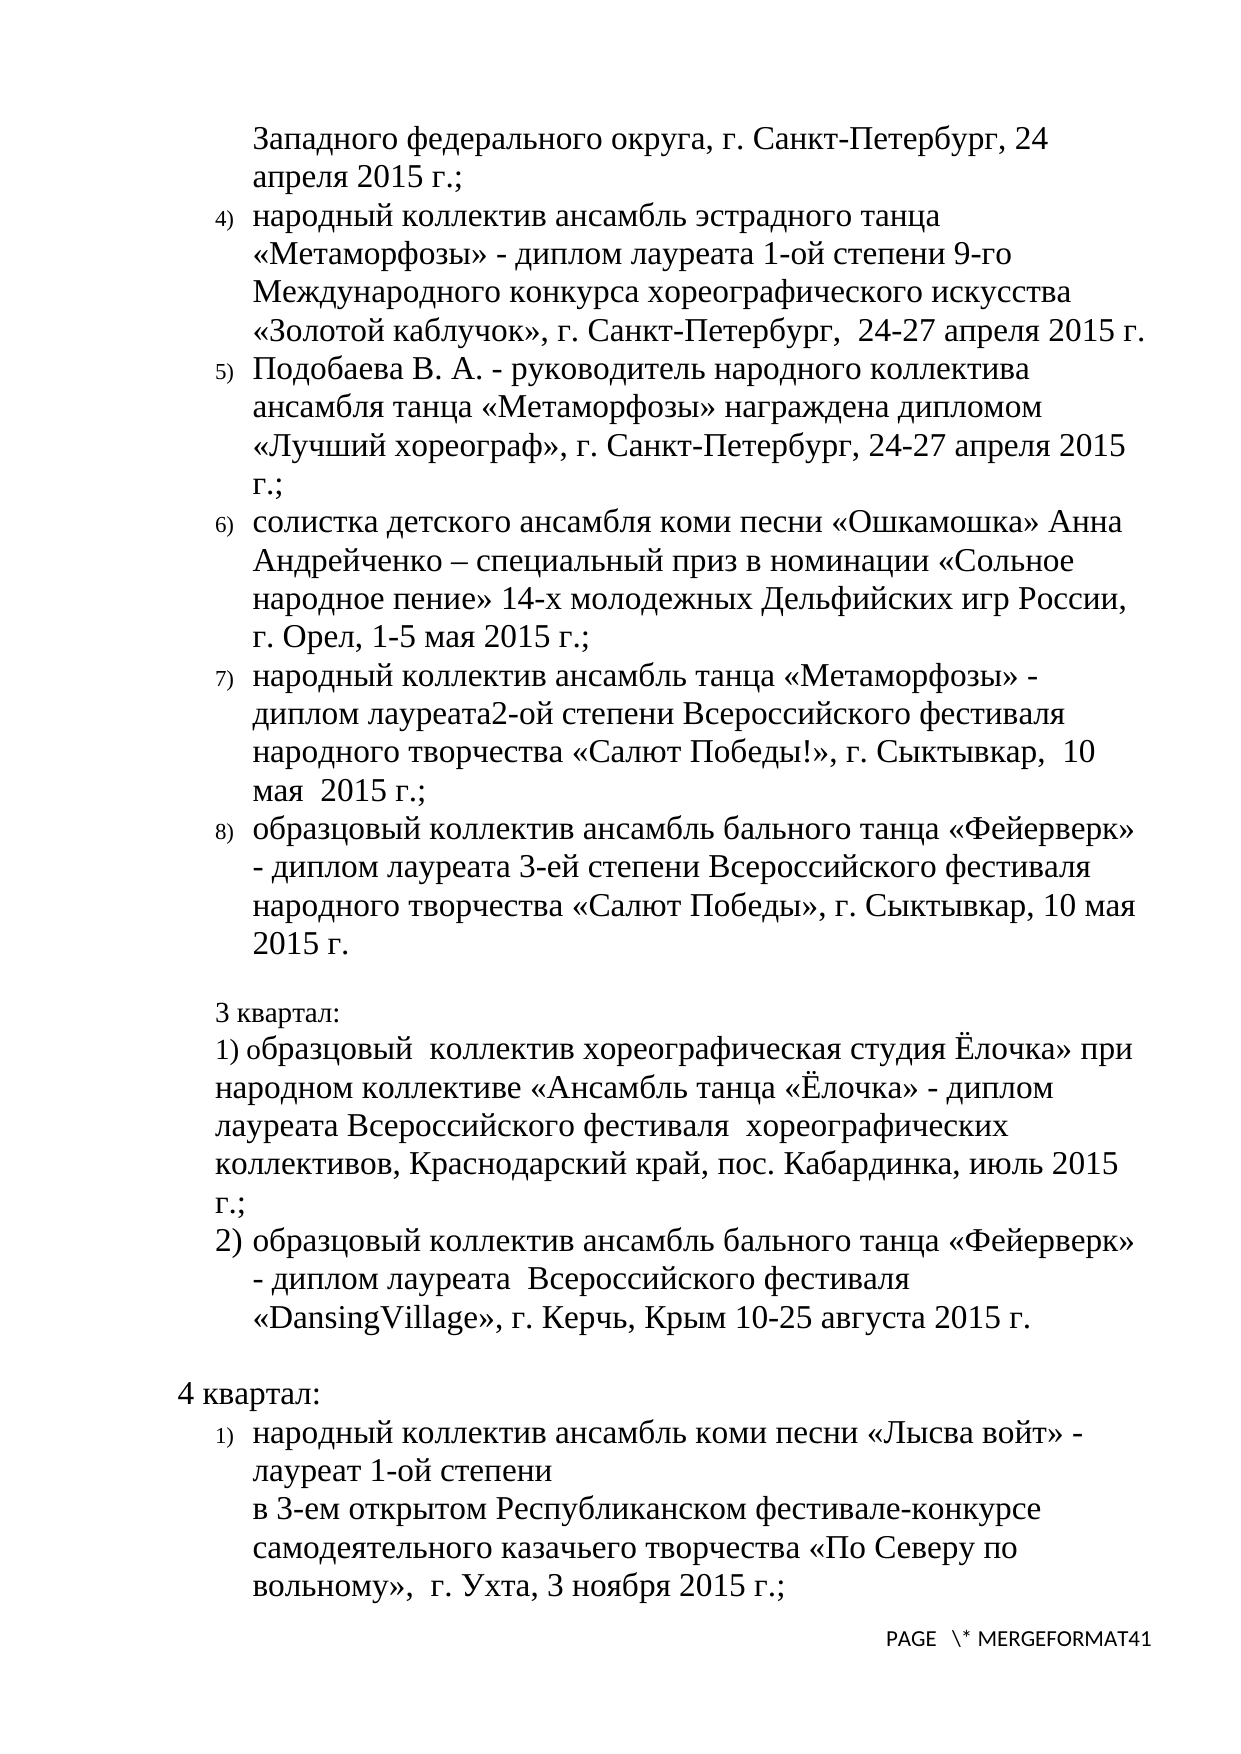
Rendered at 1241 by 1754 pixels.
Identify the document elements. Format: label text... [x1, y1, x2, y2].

text 4 квартал: [177, 1373, 1152, 1412]
text 1) образцовый коллектив хореографическая студия Ёлочка» при народном коллективе «Ансамбль танца «Ёлочка» - диплом лауреата Всероссийского фестиваля хореографических коллективов, Краснодарский край, пос. Кабардинка, июль 2015 г.; [215, 1028, 1152, 1220]
list народный коллектив ансамбль танца «Метаморфозы» - диплом лауреата2-ой степени Всероссийского фестиваля народного творчества «Салют Победы!», г. Сыктывкар, 10 мая 2015 г.; [215, 655, 1152, 808]
list народный коллектив ансамбль эстрадного танца «Метаморфозы» - диплом лауреата 1-ой степени 9-го Международного конкурса хореографического искусства «Золотой каблучок», г. Санкт-Петербург, 24-27 апреля 2015 г. [215, 195, 1152, 348]
list образцовый коллектив ансамбль бального танца «Фейерверк» - диплом лауреата Всероссийского фестиваля «DansingVillage», г. Керчь, Крым 10-25 августа 2015 г. [215, 1220, 1152, 1335]
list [215, 118, 1152, 195]
list образцовый коллектив ансамбль бального танца «Фейерверк» - диплом лауреата 3-ей степени Всероссийского фестиваля народного творчества «Салют Победы», г. Сыктывкар, 10 мая 2015 г. [215, 808, 1152, 961]
list в 3-ем открытом Республиканском фестивале-конкурсе самодеятельного казачьего творчества «По Северу по вольному», г. Ухта, 3 ноября 2015 г.; [252, 1488, 1152, 1603]
list народный коллектив ансамбль коми песни «Лысва войт» - лауреат 1-ой степени [215, 1412, 1152, 1488]
text 3 квартал: [215, 995, 1152, 1028]
list Подобаева В. А. - руководитель народного коллектива ансамбля танца «Метаморфозы» награждена дипломом «Лучший хореограф», г. Санкт-Петербург, 24-27 апреля 2015 г.; [215, 348, 1152, 501]
list солистка детского ансамбля коми песни «Ошкамошка» Анна Андрейченко – специальный приз в номинации «Сольное народное пение» 14-х молодежных Дельфийских игр России, г. Орел, 1-5 мая 2015 г.; [215, 501, 1152, 655]
